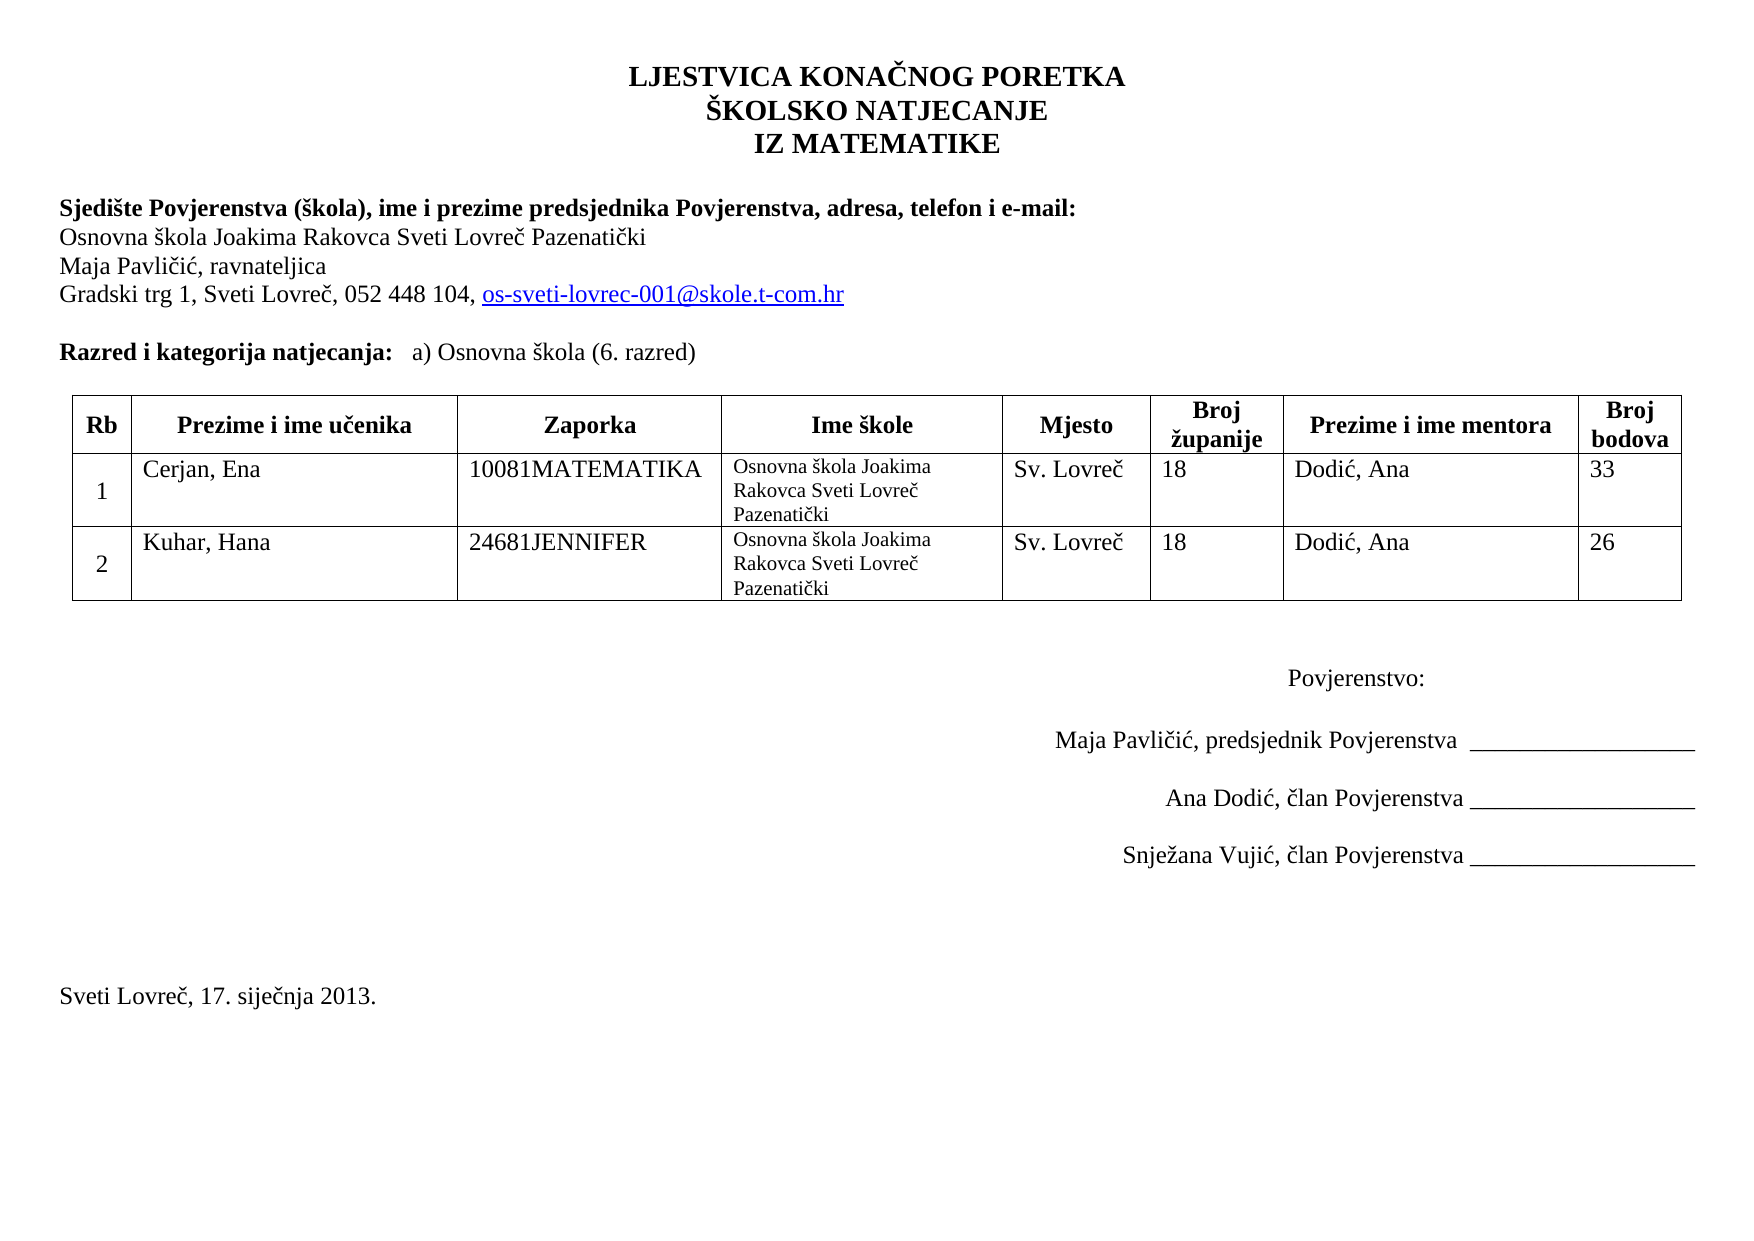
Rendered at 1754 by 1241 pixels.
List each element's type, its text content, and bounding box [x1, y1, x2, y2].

text Gradski trg 1, Sveti Lovreč, 052 448 104, os-sveti-lovrec-001@skole.t-com.hr [59, 279, 1695, 308]
text ŠKOLSKO NATJECANJE [59, 93, 1695, 126]
table_cell Dodić, Ana [1284, 527, 1578, 599]
table_cell Osnovna škola Joakima Rakovca Sveti Lovreč Pazenatički [722, 527, 1002, 599]
text LJESTVICA KONAČNOG PORETKA [59, 59, 1695, 93]
table_cell 2 [73, 527, 131, 599]
text IZ MATEMATIKE [59, 126, 1695, 160]
table_cell Dodić, Ana [1284, 454, 1578, 526]
table_header Ime škole [722, 396, 1002, 453]
table_header Broj županije [1151, 396, 1283, 453]
table_cell Osnovna škola Joakima Rakovca Sveti Lovreč Pazenatički [722, 454, 1002, 526]
table_header Mjesto [1003, 396, 1150, 453]
table_cell 33 [1579, 454, 1681, 526]
table_header Preze i e učenika [132, 396, 457, 453]
table_cell 18 [1151, 527, 1283, 599]
table_header Preze i e mentora [1284, 396, 1578, 453]
table_cell Kuhar, Hana [132, 527, 457, 599]
table_header Rb [73, 396, 131, 453]
table_cell Cerjan, Ena [132, 454, 457, 526]
table_cell 26 [1579, 527, 1681, 599]
table_cell 10081MATEMATIKA [458, 454, 721, 526]
text Maja Pavličić, ravnateljica [59, 251, 1695, 279]
text Ana Dodić, član Povjerenstva __________________ [59, 783, 1695, 811]
text Maja Pavličić, predsjednik Povjerenstva __________________ [59, 725, 1695, 754]
text Razred i kategorija natjecanja: a) Osnovna škola (6. razred) [59, 337, 1695, 366]
table_header Zaporka [458, 396, 721, 453]
table_cell 24681JENNIFER [458, 527, 721, 599]
table_cell Sv. Lovreč [1003, 527, 1150, 599]
table_cell 18 [1151, 454, 1283, 526]
text Povjerenstvo: [59, 663, 1695, 692]
text Sjedište Povjerenstva (škola), ime i prezime predsjednika Povjerenstva, adresa, telefon i e-mail: [59, 193, 1695, 222]
table_header Broj bodova [1579, 396, 1681, 453]
text Snježana Vujić, član Povjerenstva __________________ [59, 840, 1695, 869]
text Osnovna škola Joakima Rakovca Sveti Lovreč Pazenatički [59, 222, 1695, 251]
table_cell Sv. Lovreč [1003, 454, 1150, 526]
text Sveti Lovreč, 17. siječnja 2013. [59, 981, 1695, 1010]
table_cell 1 [73, 454, 131, 526]
